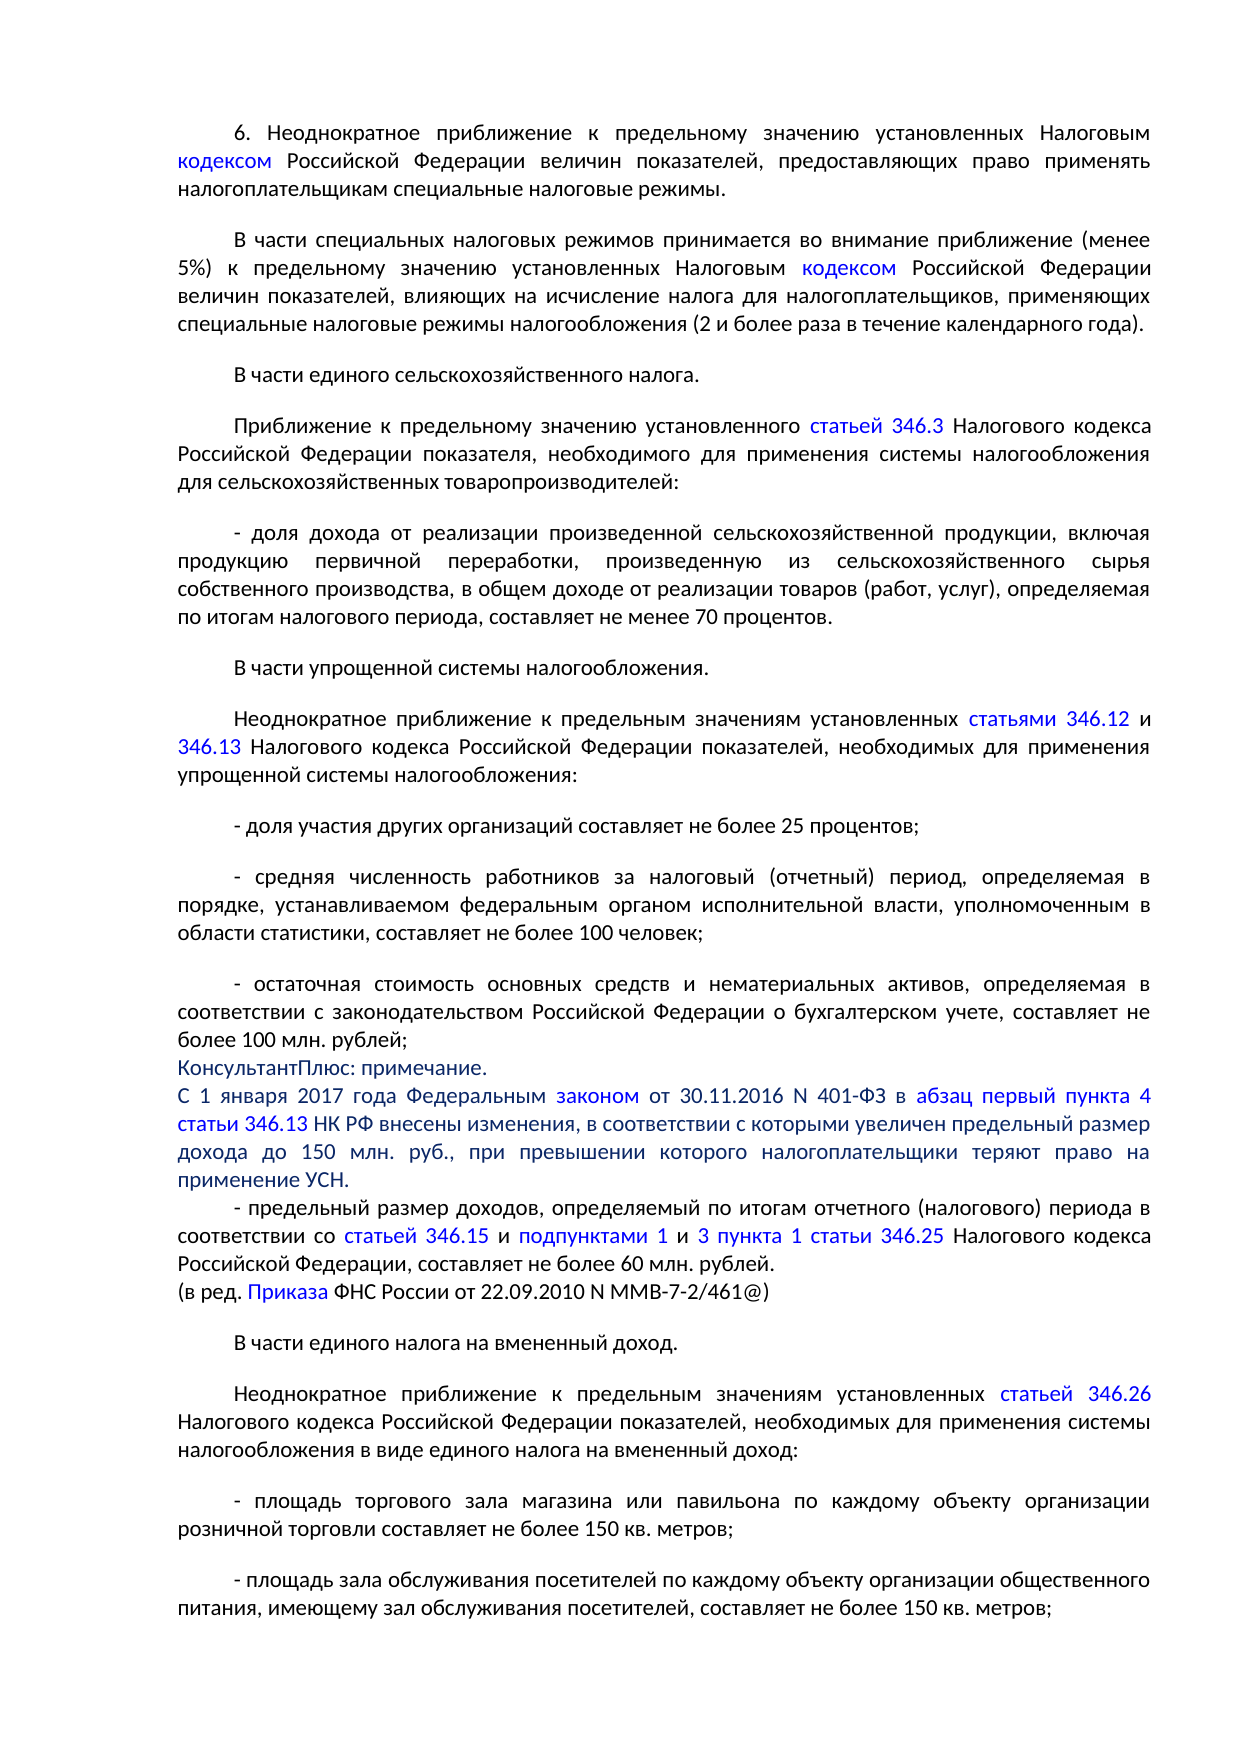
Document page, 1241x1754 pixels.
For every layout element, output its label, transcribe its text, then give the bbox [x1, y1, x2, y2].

text - доля дохода от реализации произведенной сельскохозяйственной продукции, включая продукцию первичной переработки, произведенную из сельскохозяйственного сырья собственного производства, в общем доходе от реализации товаров (работ, услуг), определяемая по итогам налогового периода, составляет не менее 70 процентов. [177, 518, 1152, 630]
text КонсультантПлюс: примечание. [177, 1053, 1152, 1081]
text В части специальных налоговых режимов принимается во внимание приближение (менее 5%) к предельному значению установленных Налоговым кодексом Российской Федерации величин показателей, влияющих на исчисление налога для налогоплательщиков, применяющих специальные налоговые режимы налогообложения (2 и более раза в течение календарного года). [177, 225, 1152, 337]
text В части единого сельскохозяйственного налога. [177, 360, 1152, 388]
text Неоднократное приближение к предельным значениям установленных статьями 346.12 и 346.13 Налогового кодекса Российской Федерации показателей, необходимых для применения упрощенной системы налогообложения: [177, 704, 1152, 788]
text - доля участия других организаций составляет не более 25 процентов; [177, 811, 1152, 839]
text В части упрощенной системы налогообложения. [177, 653, 1152, 681]
text 6. Неоднократное приближение к предельному значению установленных Налоговым кодексом Российской Федерации величин показателей, предоставляющих право применять налогоплательщикам специальные налоговые режимы. [177, 118, 1152, 202]
text В части единого налога на вмененный доход. [177, 1328, 1152, 1356]
text - площадь зала обслуживания посетителей по каждому объекту организации общественного питания, имеющему зал обслуживания посетителей, составляет не более 150 кв. метров; [177, 1565, 1152, 1621]
text С 1 января 2017 года Федеральным законом от 30.11.2016 N 401-ФЗ в абзац первый пункта 4 статьи 346.13 НК РФ внесены изменения, в соответствии с которыми увеличен предельный размер дохода до 150 млн. руб., при превышении которого налогоплательщики теряют право на применение УСН. [177, 1081, 1152, 1193]
text - предельный размер доходов, определяемый по итогам отчетного (налогового) периода в соответствии со статьей 346.15 и подпунктами 1 и 3 пункта 1 статьи 346.25 Налогового кодекса Российской Федерации, составляет не более 60 млн. рублей. [177, 1193, 1152, 1277]
text - площадь торгового зала магазина или павильона по каждому объекту организации розничной торговли составляет не более 150 кв. метров; [177, 1486, 1152, 1542]
text - остаточная стоимость основных средств и нематериальных активов, определяемая в соответствии с законодательством Российской Федерации о бухгалтерском учете, составляет не более 100 млн. рублей; [177, 969, 1152, 1053]
text - средняя численность работников за налоговый (отчетный) период, определяемая в порядке, устанавливаемом федеральным органом исполнительной власти, уполномоченным в области статистики, составляет не более 100 человек; [177, 862, 1152, 946]
text (в ред. Приказа ФНС России от 22.09.2010 N ММВ-7-2/461@) [177, 1277, 1152, 1305]
text Приближение к предельному значению установленного статьей 346.3 Налогового кодекса Российской Федерации показателя, необходимого для применения системы налогообложения для сельскохозяйственных товаропроизводителей: [177, 411, 1152, 495]
text Неоднократное приближение к предельным значениям установленных статьей 346.26 Налогового кодекса Российской Федерации показателей, необходимых для применения системы налогообложения в виде единого налога на вмененный доход: [177, 1379, 1152, 1463]
